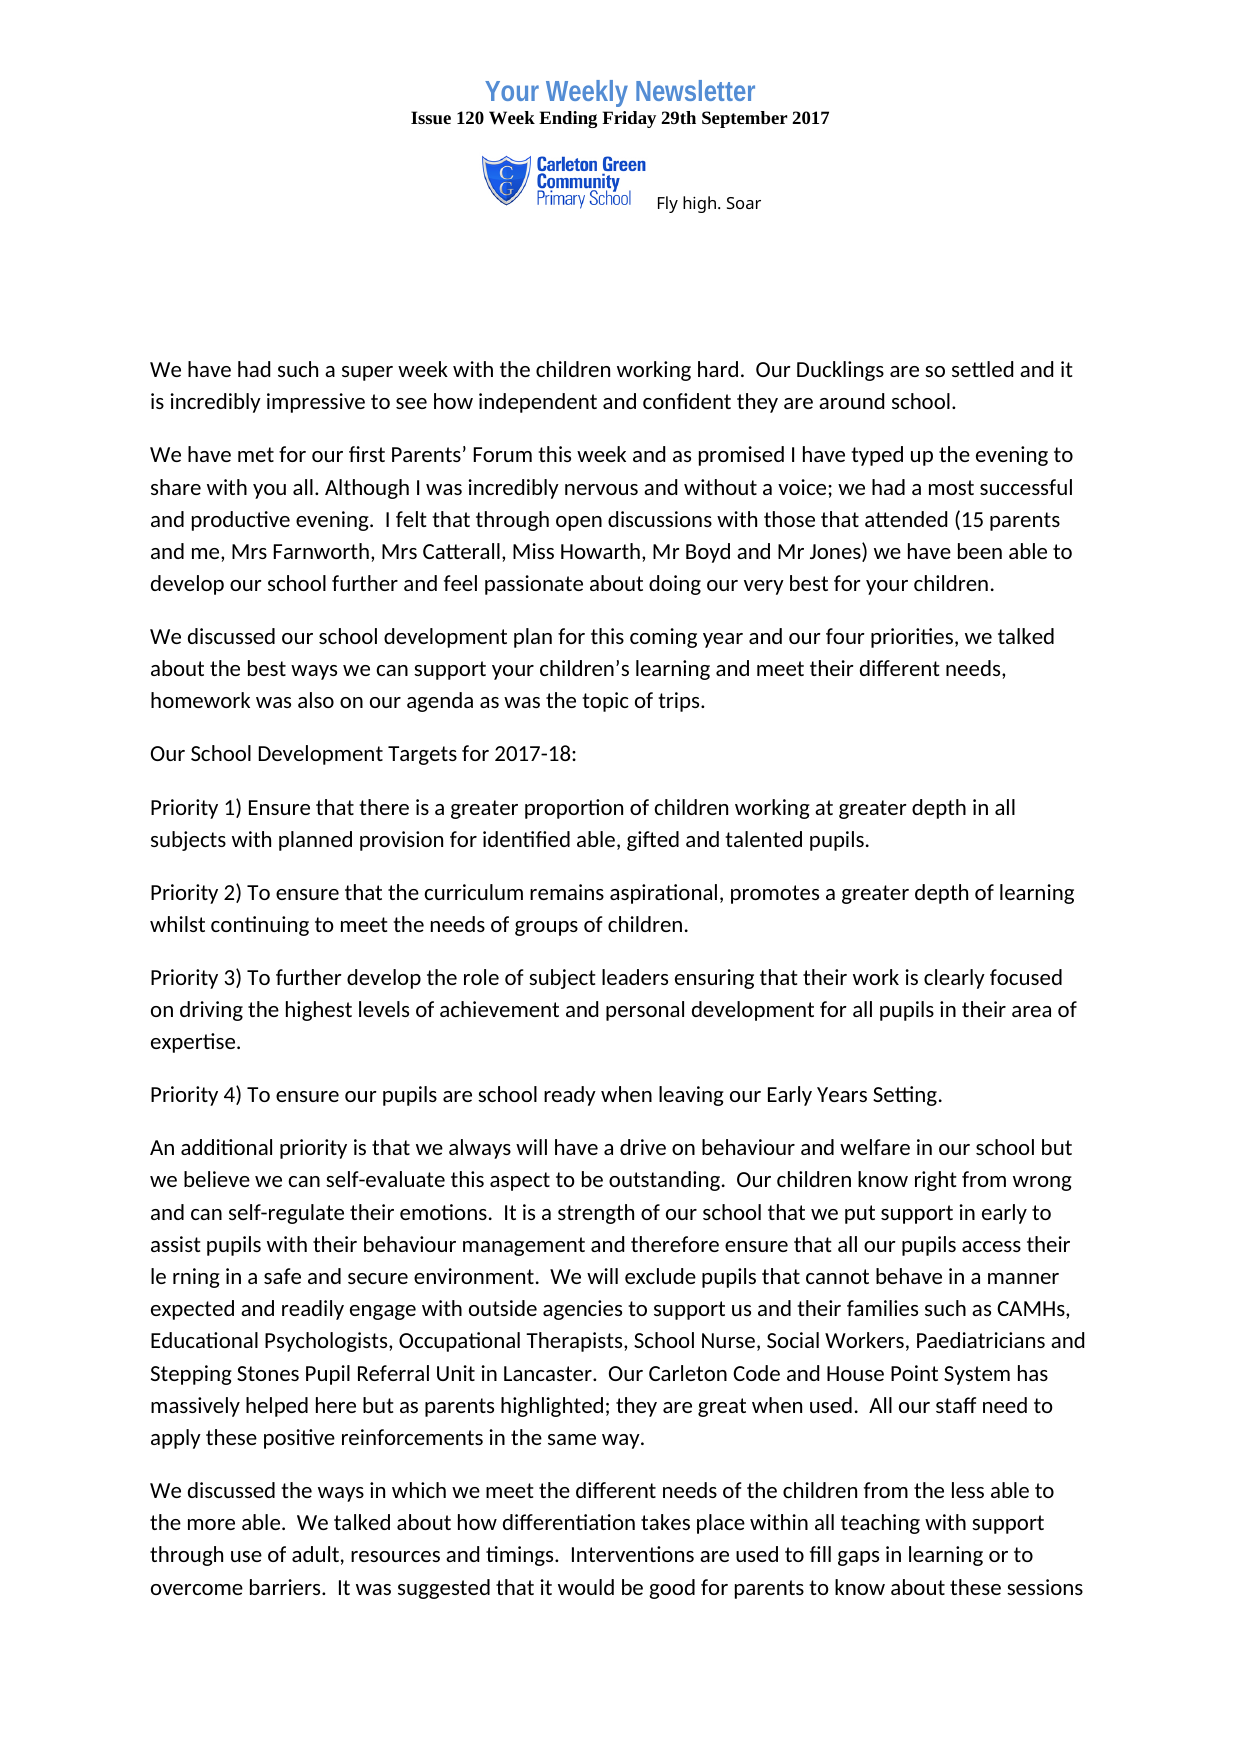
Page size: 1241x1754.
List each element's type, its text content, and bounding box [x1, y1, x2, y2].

text We discussed our school development plan for this coming year and our four priorities, we talked about the best ways we can support your children’s learning and meet their different needs, homework was also on our agenda as was the topic of trips. [150, 622, 1090, 714]
text Our School Development Targets for 2017-18: [150, 739, 1090, 768]
text An additional priority is that we always will have a drive on behaviour and welfare in our school but we believe we can self-evaluate this aspect to be outstanding. Our children know right from wrong and can self-regulate their emotions. It is a strength of our school that we put support in early to assist pupils with their behaviour management and therefore ensure that all our pupils access their le rning in a safe and secure environment. We will exclude pupils that cannot behave in a manner expected and readily engage with outside agencies to support us and their families such as CAMHs, Educational Psychologists, Occupational Therapists, School Nurse, Social Workers, Paediatricians and Stepping Stones Pupil Referral Unit in Lancaster. Our Carleton Code and House Point System has massively helped here but as parents highlighted; they are great when used. All our staff need to apply these positive reinforcements in the same way. [150, 1133, 1090, 1451]
text We have had such a super week with the children working hard. Our Ducklings are so settled and it is incredibly impressive to see how independent and confident they are around school. [150, 355, 1090, 415]
text We have met for our first Parents’ Forum this week and as promised I have typed up the evening to share with you all. Although I was incredibly nervous and without a voice; we had a most successful and productive evening. I felt that through open discussions with those that attended (15 parents and me, Mrs Farnworth, Mrs Catterall, Miss Howarth, Mr Boyd and Mr Jones) we have been able to develop our school further and feel passionate about doing our very best for your children. [150, 440, 1090, 597]
text Priority 2) To ensure that the curriculum remains aspirational, promotes a greater depth of learning whilst continuing to meet the needs of groups of children. [150, 878, 1090, 938]
text Priority 4) To ensure our pupils are school ready when leaving our Early Years Setting. [150, 1080, 1090, 1108]
text Priority 3) To further develop the role of subject leaders ensuring that their work is clearly focused on driving the highest levels of achievement and personal development for all pupils in their area of expertise. [150, 963, 1090, 1055]
text Priority 1) Ensure that there is a greater proportion of children working at greater depth in all subjects with planned provision for identified able, gifted and talented pupils. [150, 793, 1090, 853]
picture [478, 152, 648, 209]
